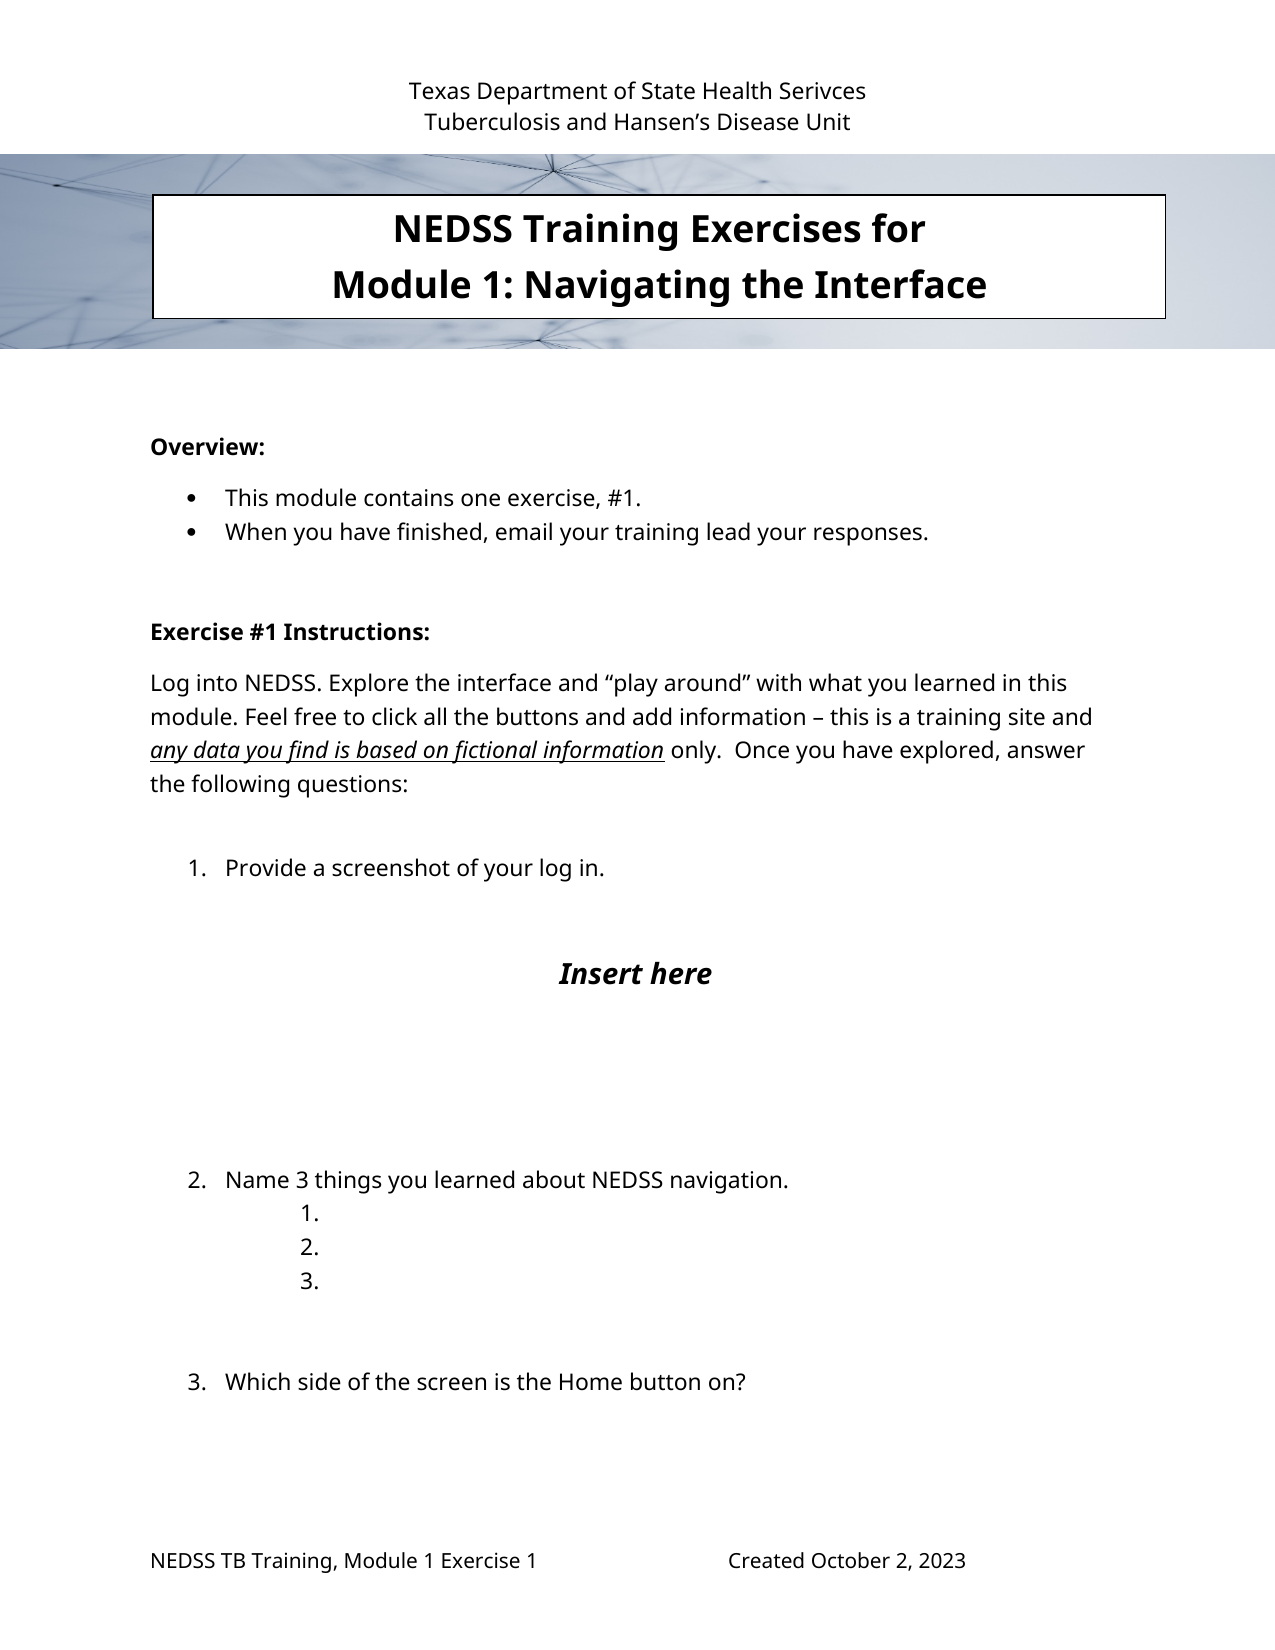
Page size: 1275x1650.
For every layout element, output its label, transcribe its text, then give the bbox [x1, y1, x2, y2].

list 2. [300, 1231, 1125, 1262]
list Name 3 things you learned about NEDSS navigation. [187, 1164, 1125, 1195]
text Exercise #1 Instructions: [150, 616, 1125, 647]
list Provide a screenshot of your log in. [187, 852, 1125, 883]
picture [0, 154, 1275, 349]
list When you have finished, email your training lead your responses. [187, 515, 1125, 547]
list Which side of the screen is the Home button on? [187, 1366, 1125, 1397]
text Insert here [150, 953, 1125, 993]
list This module contains one exercise, #1. [187, 482, 1125, 513]
list 3. [300, 1265, 1125, 1296]
text Log into NEDSS. Explore the interface and “play around” with what you learned in this module. Feel free to click all the buttons and add information – this is a training site and any data you find is based on fictional information only. Once you have explored, answer the following questions: [150, 667, 1125, 799]
text Overview: [150, 431, 1125, 462]
list 1. [300, 1197, 1125, 1229]
